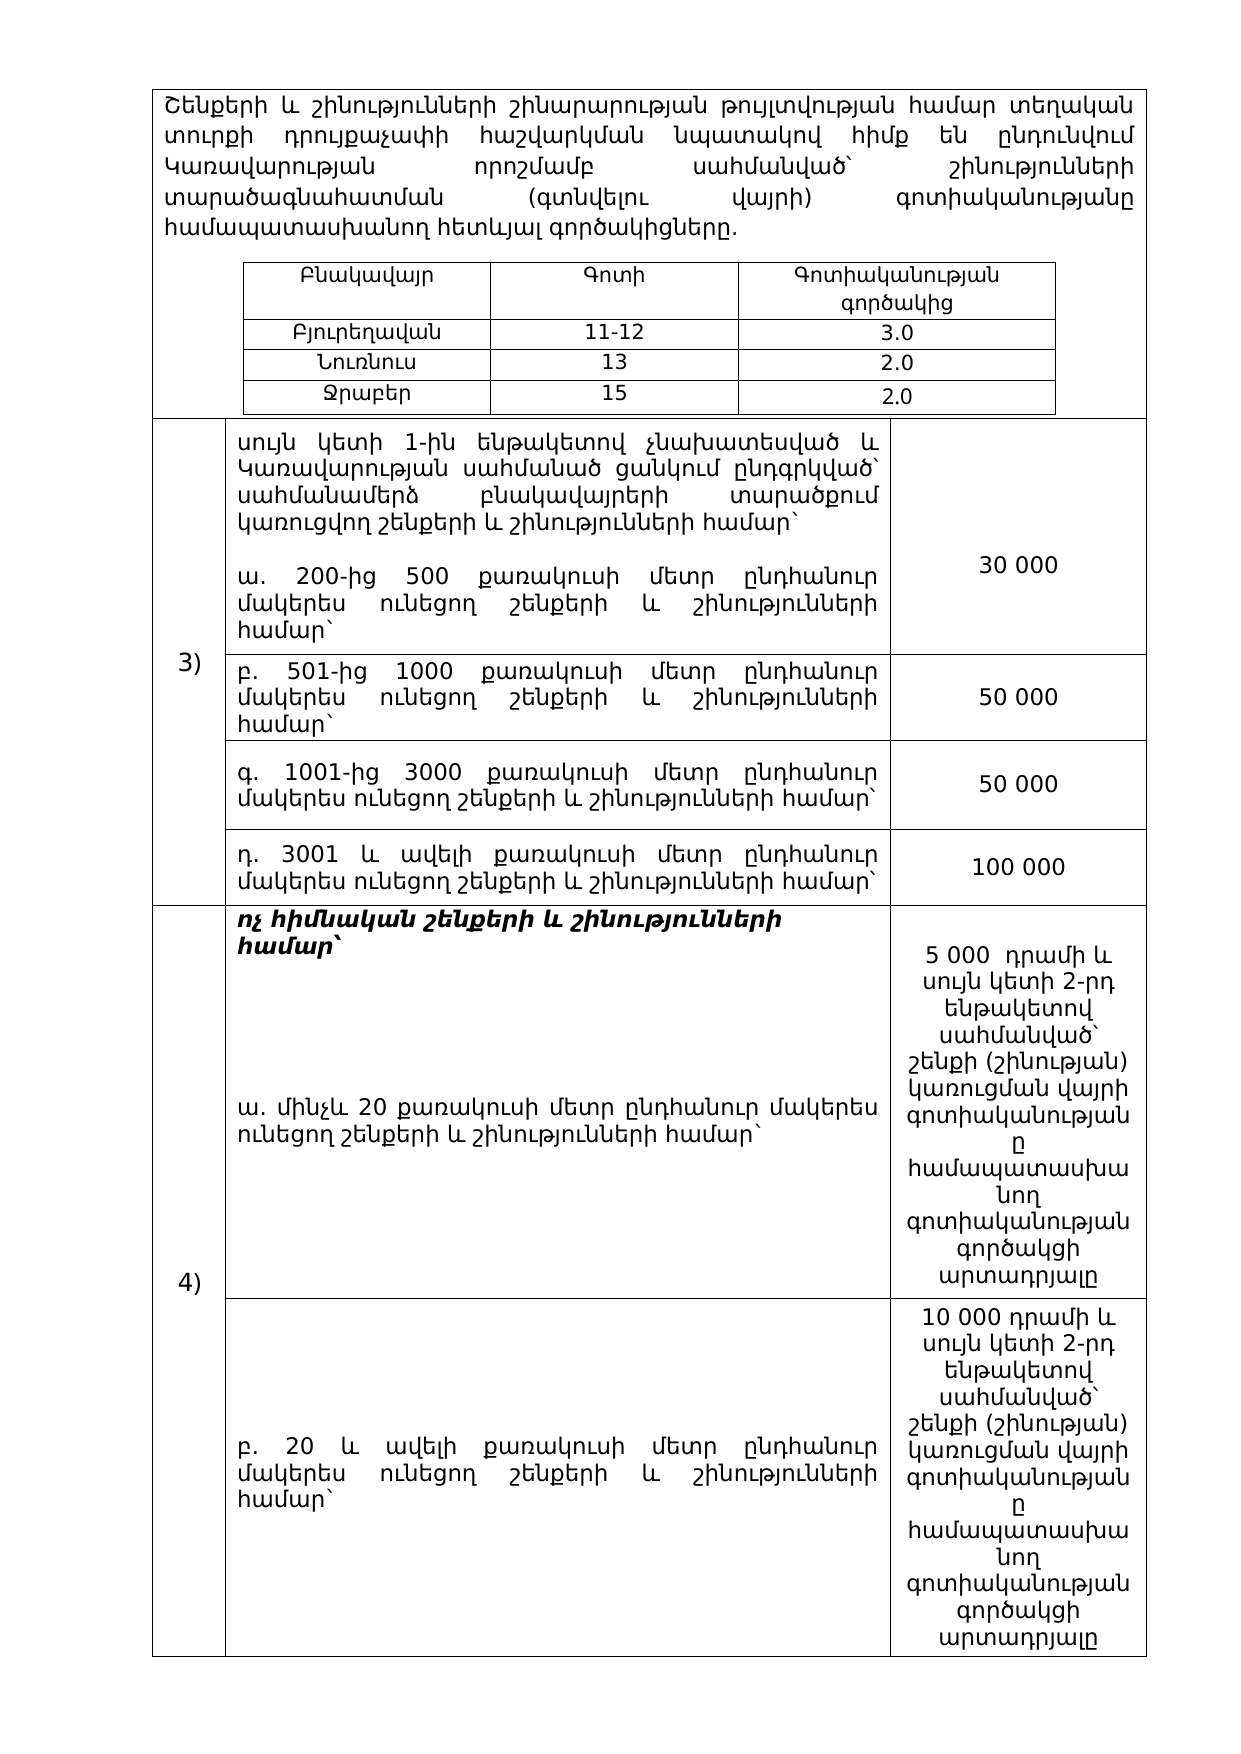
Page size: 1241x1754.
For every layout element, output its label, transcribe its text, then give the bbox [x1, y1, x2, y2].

table_cell գ․ 1001-ից 3000 քառակուսի մետր ընդհանուր մակերես ունեցող շենքերի և շինությունների համար՝ [226, 741, 890, 829]
table_cell ոչ հիմնական շենքերի և շինությունների համար՝ ա․ մինչև 20 քառակուսի մետր ընդհանուր մակերես ունեցող շենքերի և շինությունների համար` [226, 906, 890, 1297]
table_cell Շենքերի և շինությունների շինարարության թույլտվության համար տեղական տուրքի դրույքաչափի հաշվարկման նպատակով հիմք են ընդունվում Կառավարության որոշմամբ սահմանված՝ շինությունների տարածագնահատման (գտնվելու վայրի) գոտիականությանը համապատասխանող հետևյալ գործակիցները. [153, 90, 1146, 418]
table_cell 10 000 դրամի և սույն կետի 2-րդ ենթակետով սահմանված՝ շենքի (շինության) կառուցման վայրի գոտիականությանը համապատասխանող գոտիականության գործակցի արտադրյալը [891, 1299, 1146, 1656]
table_cell 5 000 դրամի և սույն կետի 2-րդ ենթակետով սահմանված՝ շենքի (շինության) կառուցման վայրի գոտիականությանը համապատասխանող գոտիականության գործակցի արտադրյալը [891, 906, 1146, 1297]
table_cell սույն կետի 1-ին ենթակետով չնախատեսված և Կառավարության սահմանած ցանկում ընդգրկված՝ սահմանամերձ բնակավայրերի տարածքում կառուցվող շենքերի և շինությունների համար` ա․ 200-ից 500 քառակուսի մետր ընդհանուր մակերես ունեցող շենքերի և շինությունների համար` [226, 419, 890, 654]
table_cell բ․ 20 և ավելի քառակուսի մետր ընդհանուր մակերես ունեցող շենքերի և շինությունների համար` [226, 1299, 890, 1656]
table_cell 100 000 [891, 830, 1146, 905]
table_cell 50 000 [891, 741, 1146, 829]
table_cell 50 000 [891, 655, 1146, 739]
table_cell դ․ 3001 և ավելի քառակուսի մետր ընդհանուր մակերես ունեցող շենքերի և շինությունների համար՝ [226, 830, 890, 905]
table_cell 30 000 [891, 419, 1146, 654]
table_cell 3) [153, 419, 225, 905]
table_cell բ․ 501-ից 1000 քառակուսի մետր ընդհանուր մակերես ունեցող շենքերի և շինությունների համար` [226, 655, 890, 739]
table_cell 4) [153, 906, 225, 1656]
